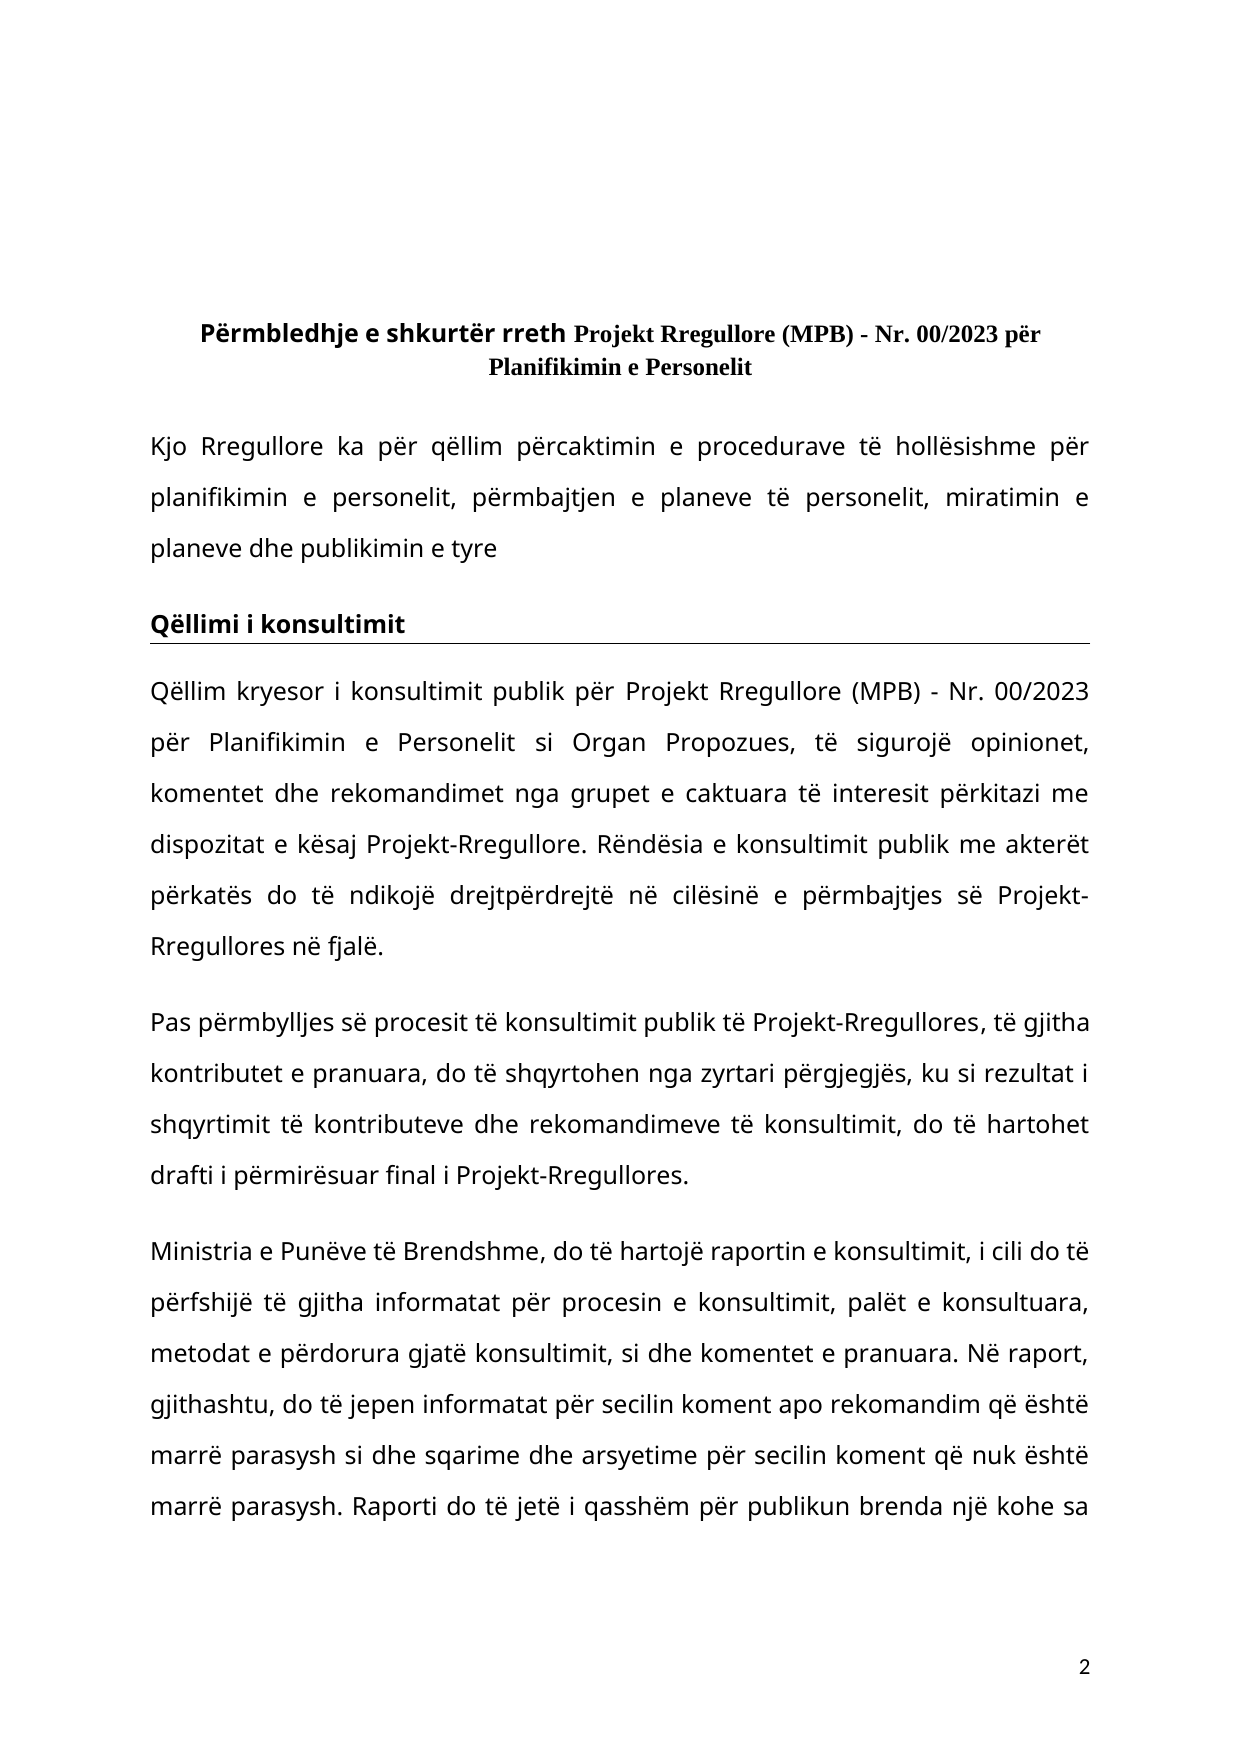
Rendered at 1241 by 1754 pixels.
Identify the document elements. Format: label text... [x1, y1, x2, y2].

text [150, 1234, 1090, 1523]
text Qëllim kryesor i konsultimit publik për Projekt Rregullore (MPB) - Nr. 00/2023 për Planifikimin e Personelit si Organ Propozues, të sigurojë opinionet, komentet dhe rekomandimet nga grupet e caktuara të interesit përkitazi me dispozitat e kësaj Projekt-Rregullore. Rëndësia e konsultimit publik me akterët përkatës do të ndikojë drejtpërdrejtë në cilësinë e përmbajtjes së Projekt-Rregullores në fjalë. [150, 673, 1090, 963]
text Kjo Rregullore ka për qëllim përcaktimin e procedurave të hollësishme për planifikimin e personelit, përmbajtjen e planeve të personelit, miratimin e planeve dhe publikimin e tyre [150, 429, 1090, 565]
text Përmbledhje e shkurtër rreth Projekt Rregullore (MPB) - Nr. 00/2023 për Planifikimin e Personelit [150, 316, 1090, 381]
text Qëllimi i konsultimit [150, 607, 1090, 643]
text Pas përmbylljes së procesit të konsultimit publik të Projekt-Rregullores, të gjitha kontributet e pranuara, do të shqyrtohen nga zyrtari përgjegjës, ku si rezultat i shqyrtimit të kontributeve dhe rekomandimeve të konsultimit, do të hartohet drafti i përmirësuar final i Projekt-Rregullores. [150, 1005, 1090, 1192]
